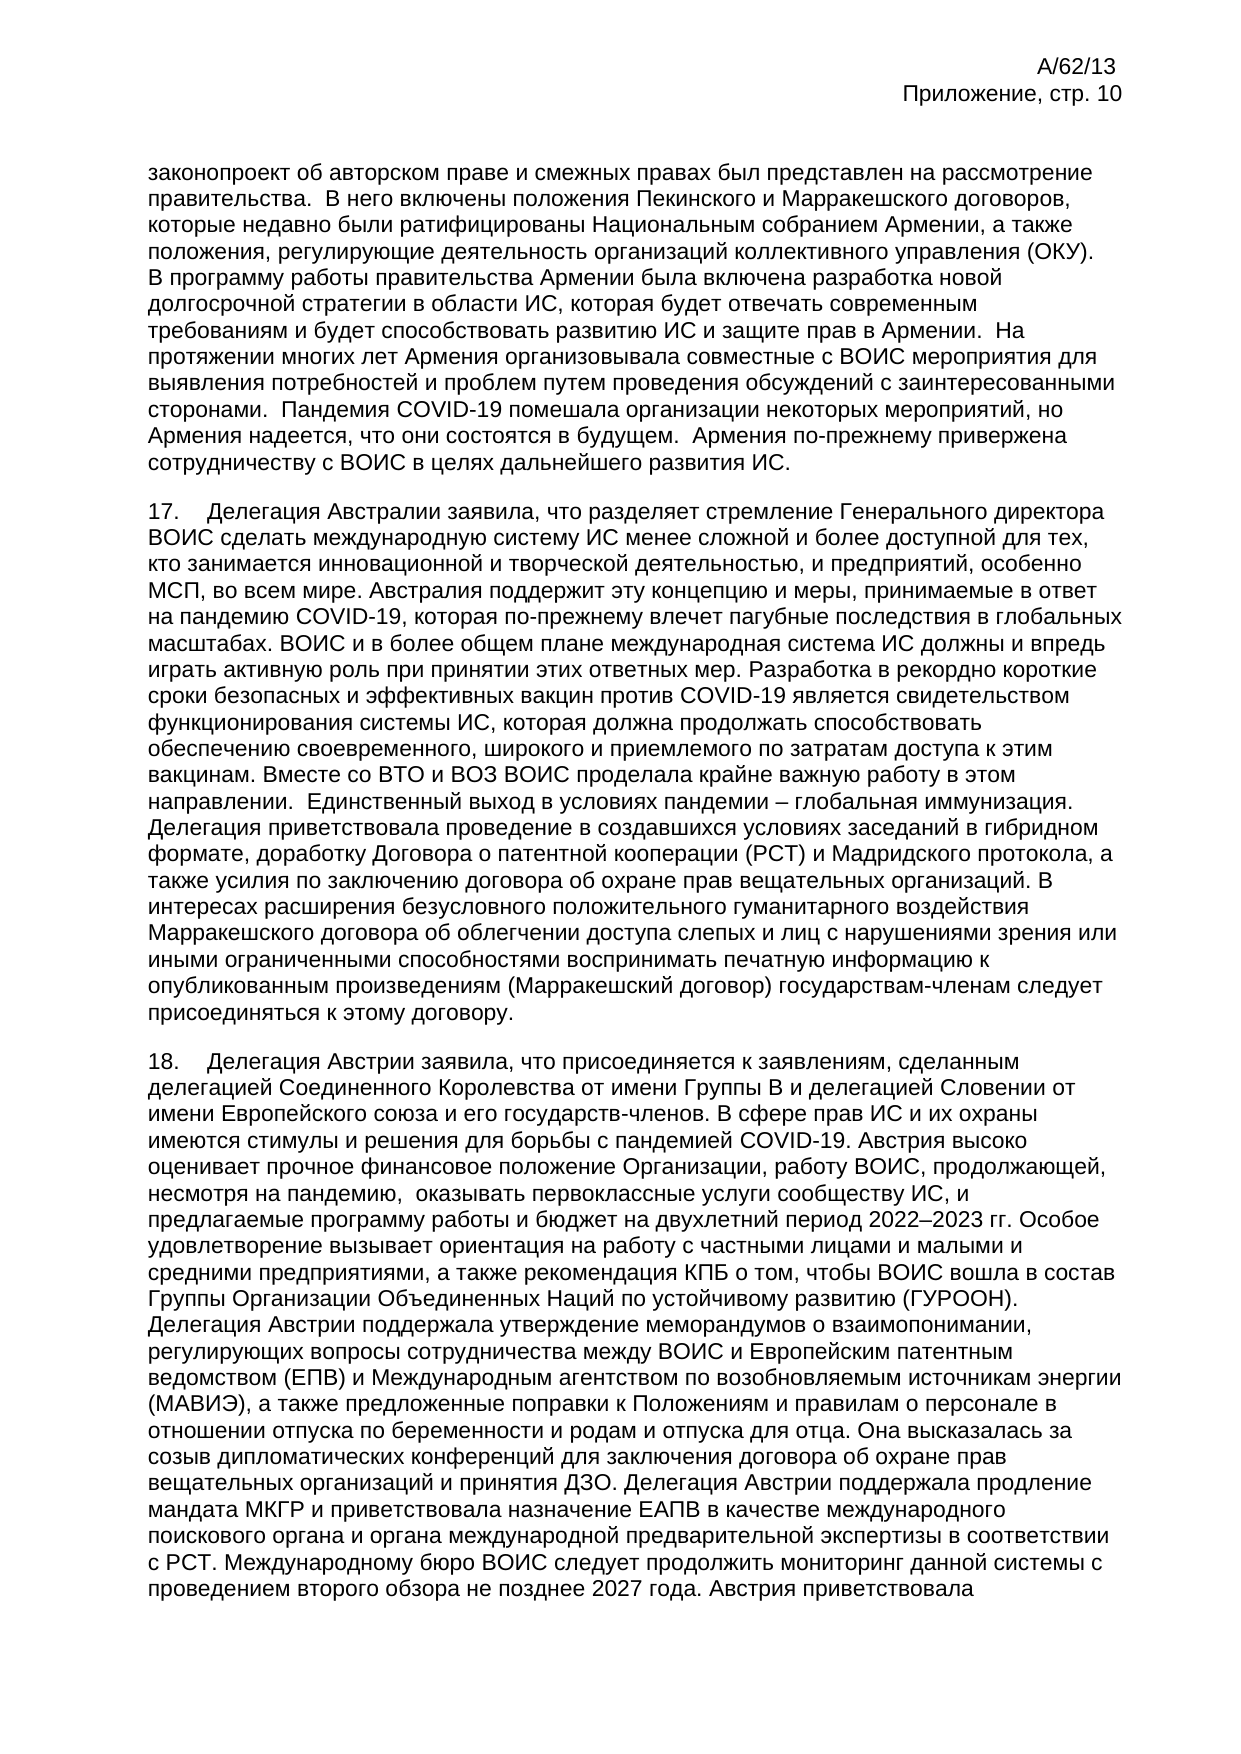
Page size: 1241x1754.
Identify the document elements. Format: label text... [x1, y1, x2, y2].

text Делегация Австралии заявила, что разделяет стремление Генерального директора ВОИС сделать международную систему ИС менее сложной и более доступной для тех, кто занимается инновационной и творческой деятельностью, и предприятий, особенно МСП, во всем мире. Австралия поддержит эту концепцию и меры, принимаемые в ответ на пандемию COVID-19, которая по-прежнему влечет пагубные последствия в глобальных масштабах. ВОИС и в более общем плане международная система ИС должны и впредь играть активную роль при принятии этих ответных мер. Разработка в рекордно короткие сроки безопасных и эффективных вакцин против COVID-19 является свидетельством функционирования системы ИС, которая должна продолжать способствовать обеспечению своевременного, широкого и приемлемого по затратам доступа к этим вакцинам. Вместе со ВТО и ВОЗ ВОИС проделала крайне важную работу в этом направлении. Единственный выход в условиях пандемии – глобальная иммунизация. Делегация приветствовала проведение в создавшихся условиях заседаний в гибридном формате, доработку Договора о патентной кооперации (РСТ) и Мадридского протокола, а также усилия по заключению договора об охране прав вещательных организаций. В интересах расширения безусловного положительного гуманитарного воздействия Марракешского договора об облегчении доступа слепых и лиц с нарушениями зрения или иными ограниченными способностями воспринимать печатную информацию к опубликованным произведениям (Марракешский договор) государствам-членам следует присоединяться к этому договору. [148, 498, 1122, 1025]
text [148, 158, 1122, 475]
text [148, 1048, 1122, 1601]
